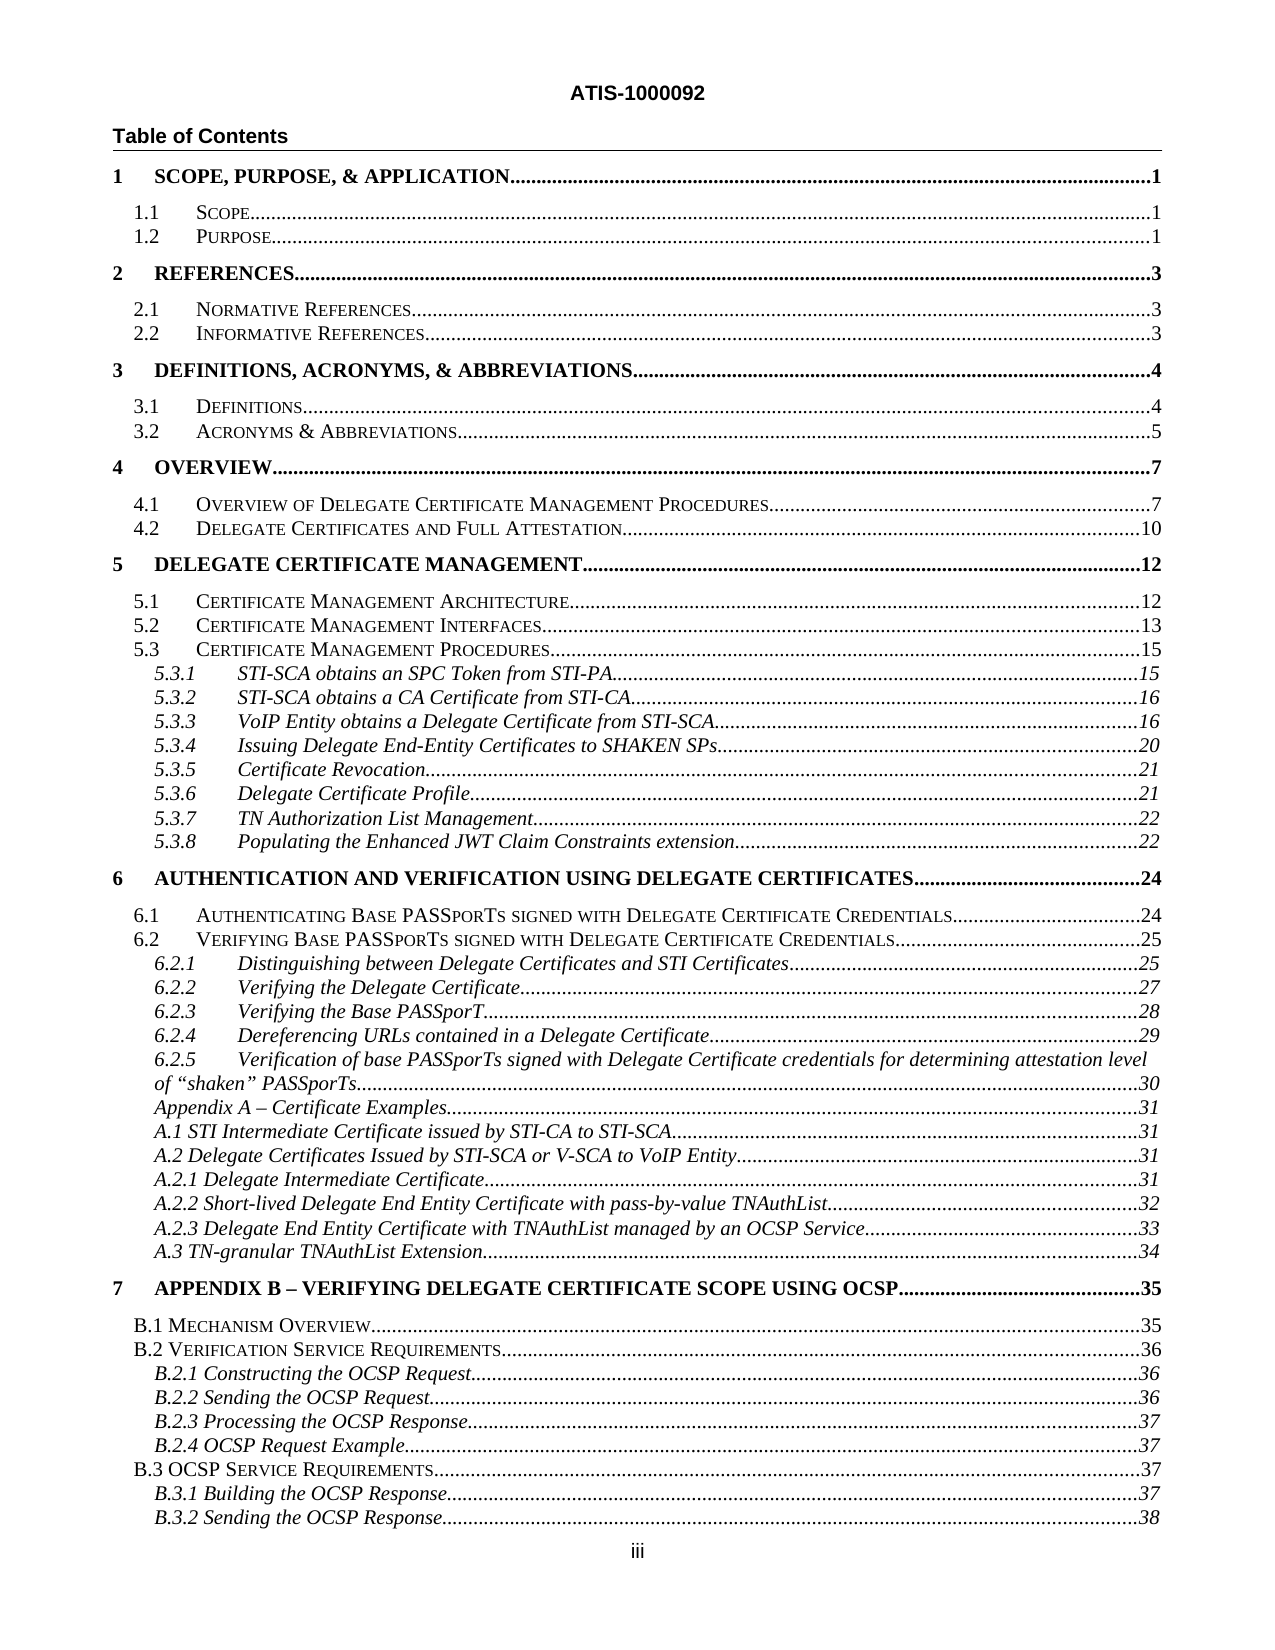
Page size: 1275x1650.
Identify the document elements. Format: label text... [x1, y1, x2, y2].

text 1 Scope, Purpose, & Application 1 [112, 163, 1162, 188]
text A.3 TN-granular TNAuthList Extension 34 [154, 1239, 1162, 1263]
text 3.1 Definitions 4 [133, 394, 1162, 418]
text Appendix A – Certificate Examples 31 [154, 1095, 1162, 1119]
text Table of Contents [112, 124, 1162, 151]
text 6.2.1 Distinguishing between Delegate Certificates and STI Certificates 25 [154, 951, 1162, 975]
text B.1 Mechanism Overview 35 [133, 1313, 1162, 1337]
text 5.3.7 TN Authorization List Management 22 [154, 805, 1162, 829]
text B.2.1 Constructing the OCSP Request 36 [154, 1361, 1162, 1385]
text 6.2.4 Dereferencing URLs contained in a Delegate Certificate 29 [154, 1023, 1162, 1047]
text 2.1 Normative References 3 [133, 297, 1162, 321]
text 5.1 Certificate Management Architecture 12 [133, 589, 1162, 613]
text A.2.3 Delegate End Entity Certificate with TNAuthList managed by an OCSP Service 33 [154, 1215, 1162, 1239]
text 2.2 Informative References 3 [133, 321, 1162, 345]
text 6 Authentication and Verification using Delegate Certificates 24 [112, 866, 1162, 890]
text B.3 OCSP Service Requirements 37 [133, 1457, 1162, 1481]
text B.3.1 Building the OCSP Response 37 [154, 1481, 1162, 1505]
text A.1 STI Intermediate Certificate issued by STI-CA to STI-SCA 31 [154, 1119, 1162, 1143]
text 5.3.3 VoIP Entity obtains a Delegate Certificate from STI-SCA 16 [154, 709, 1162, 733]
text 6.2.3 Verifying the Base PASSporT 28 [154, 999, 1162, 1023]
text 1.2 Purpose 1 [133, 224, 1162, 248]
text 1.1 Scope 1 [133, 200, 1162, 224]
text A.2.2 Short-lived Delegate End Entity Certificate with pass-by-value TNAuthList 32 [154, 1191, 1162, 1215]
text B.2.3 Processing the OCSP Response 37 [154, 1409, 1162, 1433]
text 6.2.5 Verification of base PASSporTs signed with Delegate Certificate credentials for determining attestation level of “shaken” PASSporTs 30 [154, 1047, 1162, 1095]
text 7 Appendix B – Verifying delegate certificate scope using OCSP 35 [112, 1276, 1162, 1300]
text 2 References 3 [112, 261, 1162, 285]
text 5.3.8 Populating the Enhanced JWT Claim Constraints extension 22 [154, 829, 1162, 853]
text 5.3.4 Issuing Delegate End-Entity Certificates to SHAKEN SPs 20 [154, 733, 1162, 757]
text 6.1 Authenticating Base PASSporTs signed with Delegate Certificate Credentials 24 [133, 903, 1162, 927]
text 6.2.2 Verifying the Delegate Certificate 27 [154, 975, 1162, 999]
text 3 Definitions, Acronyms, & Abbreviations 4 [112, 358, 1162, 382]
text 3.2 Acronyms & Abbreviations 5 [133, 418, 1162, 443]
text B.2 Verification Service Requirements 36 [133, 1337, 1162, 1361]
text 5.3.2 STI-SCA obtains a CA Certificate from STI-CA 16 [154, 685, 1162, 709]
text 4.1 Overview of Delegate Certificate Management Procedures 7 [133, 492, 1162, 516]
text 4 Overview 7 [112, 455, 1162, 479]
text B.3.2 Sending the OCSP Response 38 [154, 1505, 1162, 1529]
text B.2.4 OCSP Request Example 37 [154, 1433, 1162, 1457]
text A.2 Delegate Certificates Issued by STI-SCA or V-SCA to VoIP Entity 31 [154, 1143, 1162, 1167]
text 5.3 Certificate Management Procedures 15 [133, 637, 1162, 661]
text 5.3.6 Delegate Certificate Profile 21 [154, 781, 1162, 805]
text A.2.1 Delegate Intermediate Certificate 31 [154, 1167, 1162, 1191]
text 5.2 Certificate Management Interfaces 13 [133, 613, 1162, 637]
text 6.2 Verifying Base PASSporTs signed with Delegate Certificate Credentials 25 [133, 927, 1162, 951]
text 5 Delegate Certificate Management 12 [112, 552, 1162, 576]
text 4.2 Delegate Certificates and Full Attestation 10 [133, 516, 1162, 540]
text B.2.2 Sending the OCSP Request 36 [154, 1385, 1162, 1409]
text 5.3.1 STI-SCA obtains an SPC Token from STI-PA 15 [154, 661, 1162, 685]
text 5.3.5 Certificate Revocation 21 [154, 757, 1162, 781]
